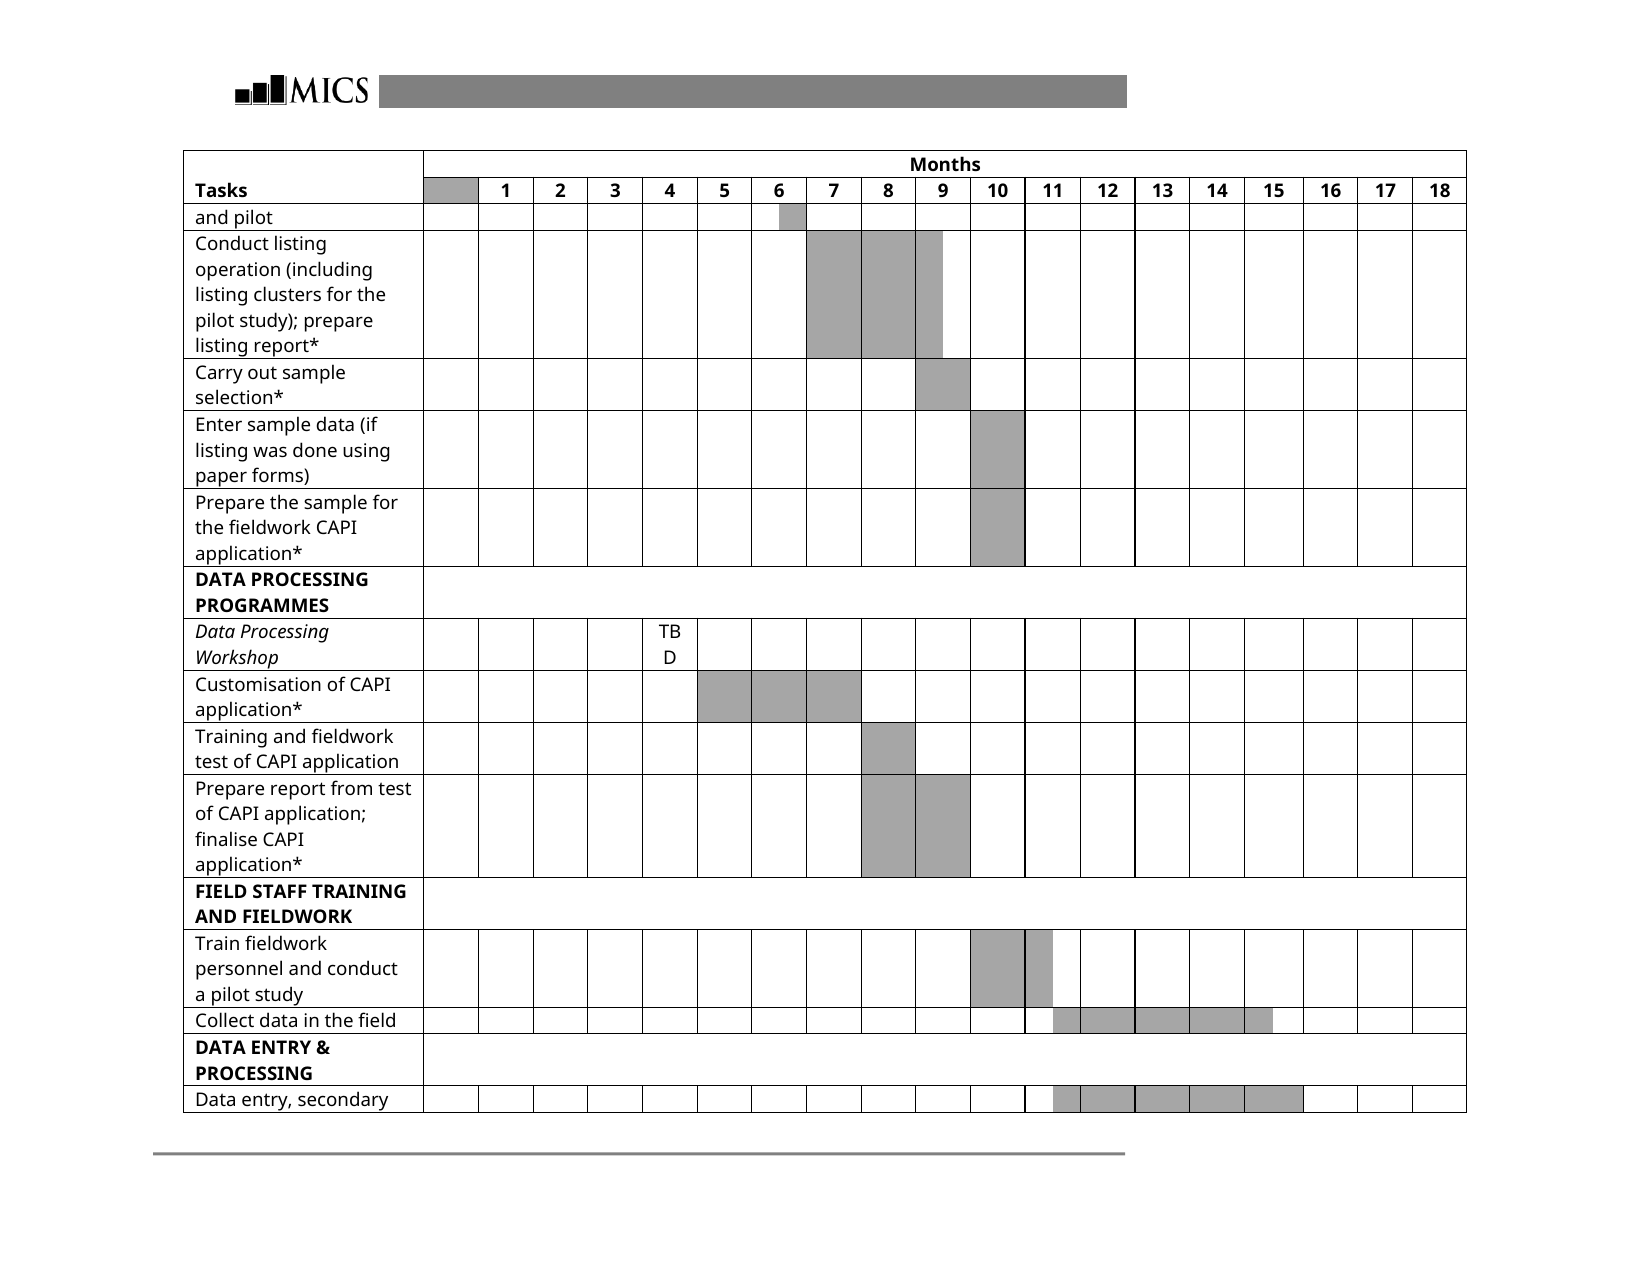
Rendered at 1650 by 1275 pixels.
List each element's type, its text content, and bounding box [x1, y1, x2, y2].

table_cell [588, 1086, 642, 1112]
table_cell [1081, 930, 1134, 1007]
table_cell [1190, 619, 1244, 670]
table_cell 6 [752, 178, 806, 203]
table_cell [479, 1086, 533, 1112]
table_cell 13 [1136, 178, 1189, 203]
table_cell [1026, 1008, 1053, 1033]
table_cell [534, 231, 587, 358]
table_cell [1026, 359, 1080, 410]
table_cell [806, 567, 861, 618]
table_cell [807, 489, 861, 566]
table_cell [1413, 231, 1466, 358]
table_cell [1413, 930, 1466, 1007]
table_cell [643, 1086, 697, 1112]
table_cell [643, 359, 697, 410]
table_cell [1358, 723, 1412, 774]
table_cell [1190, 723, 1244, 774]
table_cell [698, 411, 751, 488]
table_cell [479, 671, 533, 722]
table_cell [1081, 231, 1134, 358]
table_cell 16 [1304, 178, 1357, 203]
table_cell [971, 775, 1024, 877]
table_cell [1053, 930, 1080, 1007]
table_cell [971, 723, 1024, 774]
table_cell [752, 1034, 806, 1085]
table_cell [534, 930, 587, 1007]
table_cell [752, 1086, 806, 1112]
table_cell [588, 723, 642, 774]
table_cell [862, 619, 915, 670]
table_cell [1303, 878, 1358, 929]
table_cell 8 [862, 178, 915, 203]
table_cell [588, 204, 642, 230]
table_cell [752, 1008, 806, 1033]
table_cell [1274, 1008, 1303, 1033]
table_cell [1358, 231, 1412, 358]
table_header Months [424, 151, 1466, 177]
table_cell [588, 930, 642, 1007]
table_cell [970, 1034, 1025, 1085]
table_cell [1413, 489, 1466, 566]
table_cell Enter sample data (if listing was done using paper forms) [184, 411, 423, 488]
table_cell [862, 489, 915, 566]
table_cell Data entry, secondary editing and data cleaning [184, 1086, 423, 1112]
table_cell [1026, 1086, 1053, 1112]
table_cell [424, 619, 478, 670]
table_cell [807, 723, 861, 774]
table_cell [697, 567, 752, 618]
table_cell [424, 723, 478, 774]
table_cell [916, 930, 970, 1007]
table_cell [588, 1034, 642, 1085]
table_cell [1358, 567, 1413, 618]
table_cell Train fieldwork personnel and conduct a pilot study [184, 930, 423, 1007]
table_cell [916, 359, 970, 410]
table_cell [971, 1008, 1024, 1033]
table_cell Training and fieldwork test of CAPI application [184, 723, 423, 774]
table_cell DATA PROCESSING PROGRAMMES [184, 567, 423, 618]
table_cell [1136, 204, 1189, 230]
table_cell [916, 411, 970, 488]
table_cell [1245, 411, 1303, 488]
table_cell [971, 359, 1024, 410]
table_cell [1190, 1034, 1244, 1085]
table_cell [1136, 723, 1189, 774]
table_cell [1304, 619, 1357, 670]
table_cell [1358, 775, 1412, 877]
table_cell [698, 619, 751, 670]
table_cell [807, 775, 861, 877]
table_cell TBD [643, 619, 697, 670]
table_cell [752, 619, 806, 670]
picture [235, 75, 368, 105]
table_cell [1190, 411, 1244, 488]
table_cell [752, 359, 806, 410]
table_cell [1081, 671, 1134, 722]
table_cell [698, 1086, 751, 1112]
table_cell [1190, 231, 1244, 358]
table_cell [916, 489, 970, 566]
table_cell [424, 878, 478, 929]
table_cell [534, 723, 587, 774]
table_cell [752, 775, 806, 877]
table_cell [424, 411, 478, 488]
table_cell 1 [479, 178, 533, 203]
table_cell [1304, 231, 1357, 358]
table_cell 9 [916, 178, 970, 203]
table_cell [971, 231, 1024, 358]
table_cell [534, 775, 587, 877]
table_cell [1358, 1086, 1412, 1112]
table_cell [1413, 1086, 1466, 1112]
table_cell [916, 878, 970, 929]
table_cell [588, 411, 642, 488]
table_cell [861, 567, 916, 618]
table_cell [971, 411, 1024, 488]
table_cell [1244, 878, 1303, 929]
table_cell [1304, 489, 1357, 566]
table_cell [643, 231, 697, 358]
table_cell [916, 1008, 970, 1033]
table_cell [1025, 1034, 1080, 1085]
table_cell [807, 231, 861, 358]
table_cell [1136, 775, 1189, 877]
table_cell FIELD STAFF TRAINING AND FIELDWORK [184, 878, 423, 929]
table_cell [1135, 878, 1190, 929]
table_cell [1190, 204, 1244, 230]
table_cell [1026, 411, 1080, 488]
table_cell [806, 1034, 861, 1085]
table_cell [1245, 619, 1303, 670]
table_cell [1358, 878, 1413, 929]
table_cell [698, 671, 751, 722]
table_cell [1025, 567, 1080, 618]
table_cell [1026, 671, 1080, 722]
table_cell [588, 1008, 642, 1033]
table_cell [643, 930, 697, 1007]
table_cell [1190, 1086, 1244, 1112]
table_cell Data Processing Workshop [184, 619, 423, 670]
table_cell [1245, 723, 1303, 774]
table_cell [752, 567, 806, 618]
table_cell [1136, 359, 1189, 410]
table_cell [862, 359, 915, 410]
table_cell [1135, 1034, 1190, 1085]
table_cell [1245, 671, 1303, 722]
table_cell [588, 619, 642, 670]
table_cell [862, 723, 915, 774]
table_cell [588, 567, 642, 618]
table_cell [479, 723, 533, 774]
table_cell [1026, 204, 1080, 230]
table_cell [752, 489, 806, 566]
table_cell [1413, 723, 1466, 774]
table_cell 14 [1190, 178, 1244, 203]
table_cell [1081, 775, 1134, 877]
table_cell [643, 723, 697, 774]
table_cell 12 [1081, 178, 1134, 203]
table_cell [534, 359, 587, 410]
table_cell [643, 1008, 697, 1033]
table_cell [752, 411, 806, 488]
table_cell [643, 1034, 697, 1085]
table_cell [1136, 1086, 1189, 1112]
table_cell [1136, 1008, 1189, 1033]
table_cell [1304, 775, 1357, 877]
table_cell [752, 231, 806, 358]
table_cell [971, 619, 1024, 670]
table_cell [1413, 619, 1466, 670]
table_cell [588, 359, 642, 410]
table_cell [534, 204, 587, 230]
table_cell [1303, 567, 1358, 618]
table_cell [479, 619, 533, 670]
table_cell [916, 775, 970, 877]
table_cell [479, 1008, 533, 1033]
table_cell [479, 359, 533, 410]
table_cell [424, 1008, 478, 1033]
table_cell [424, 567, 478, 618]
table_cell [1136, 411, 1189, 488]
table_cell [1358, 619, 1412, 670]
table_cell [971, 930, 1024, 1007]
table_cell [697, 1034, 752, 1085]
table_cell [1304, 1086, 1357, 1112]
table_cell [1413, 878, 1466, 929]
table_cell [807, 671, 861, 722]
table_cell [1303, 1034, 1358, 1085]
table_cell 3 [588, 178, 642, 203]
table_cell [1026, 930, 1053, 1007]
table_cell [1190, 930, 1244, 1007]
table_cell [1025, 878, 1080, 929]
table_cell [1244, 1034, 1303, 1085]
table_cell [588, 878, 642, 929]
table_cell [861, 878, 916, 929]
table_cell [1053, 1008, 1080, 1033]
table_cell [698, 359, 751, 410]
table_cell [971, 489, 1024, 566]
table_cell Tasks [184, 177, 423, 203]
table_cell [424, 1034, 478, 1085]
table_cell [533, 1034, 588, 1085]
table_cell [424, 775, 478, 877]
table_cell 11 [1026, 178, 1080, 203]
table_cell [698, 723, 751, 774]
table_cell [779, 204, 806, 230]
table_cell [698, 489, 751, 566]
table_cell [1304, 411, 1357, 488]
table_cell [807, 411, 861, 488]
table_cell [752, 930, 806, 1007]
table_cell [1190, 1008, 1244, 1033]
table_cell [1190, 671, 1244, 722]
table_cell [643, 671, 697, 722]
table_cell [1136, 619, 1189, 670]
table_cell [752, 204, 779, 230]
table_cell [533, 878, 588, 929]
table_cell [1245, 775, 1303, 877]
table_cell [1080, 567, 1135, 618]
table_cell [916, 723, 970, 774]
table_cell [534, 671, 587, 722]
table_cell [1026, 723, 1080, 774]
table_cell [1304, 671, 1357, 722]
table_cell [806, 878, 861, 929]
table_cell [1304, 723, 1357, 774]
table_cell [424, 178, 478, 203]
table_cell [1304, 359, 1357, 410]
table_cell [1304, 204, 1357, 230]
table_cell [479, 775, 533, 877]
table_cell [698, 775, 751, 877]
table_cell [1245, 204, 1303, 230]
table_cell [752, 723, 806, 774]
table_cell [916, 1086, 970, 1112]
table_cell [1136, 489, 1189, 566]
table_cell [534, 1008, 587, 1033]
table_cell [479, 930, 533, 1007]
table_cell [1245, 930, 1303, 1007]
table_cell [1358, 1034, 1413, 1085]
table_cell [861, 1034, 916, 1085]
table_cell [698, 204, 751, 230]
table_cell [1135, 567, 1190, 618]
table_cell [643, 411, 697, 488]
table_cell [807, 619, 861, 670]
table_cell [862, 1008, 915, 1033]
table_cell [534, 1086, 587, 1112]
table_cell Carry out sample selection* [184, 359, 423, 410]
table_cell [1190, 567, 1244, 618]
table_cell [1026, 775, 1080, 877]
table_cell [479, 204, 533, 230]
table_cell [1081, 619, 1134, 670]
table_cell [1190, 359, 1244, 410]
table_cell [424, 930, 478, 1007]
table_cell Conduct listing training and pilot [184, 204, 423, 230]
table_cell [1081, 723, 1134, 774]
table_cell [643, 775, 697, 877]
table_cell [1358, 359, 1412, 410]
table_cell [862, 231, 915, 358]
table_cell [752, 671, 806, 722]
table_cell [1245, 1086, 1303, 1112]
table_cell [1080, 878, 1135, 929]
table_cell [1081, 1086, 1134, 1112]
table_cell [862, 671, 915, 722]
table_cell [1026, 489, 1080, 566]
table_cell [698, 930, 751, 1007]
table_cell [752, 878, 806, 929]
table_cell [1190, 878, 1244, 929]
table_cell [1413, 1034, 1466, 1085]
table_cell [698, 231, 751, 358]
table_cell Collect data in the field [184, 1008, 423, 1033]
table_cell [862, 775, 915, 877]
table_cell [1245, 359, 1303, 410]
table_cell [1413, 411, 1466, 488]
table_cell [1026, 619, 1080, 670]
table_cell [1081, 1008, 1134, 1033]
table_cell [479, 878, 533, 929]
table_cell [916, 619, 970, 670]
table_cell [1358, 489, 1412, 566]
table_cell [1190, 489, 1244, 566]
table_cell [643, 489, 697, 566]
table_cell [1413, 359, 1466, 410]
table_cell [588, 671, 642, 722]
table_cell [479, 231, 533, 358]
table_cell [1136, 231, 1189, 358]
table_cell [1358, 671, 1412, 722]
table_cell [1245, 489, 1303, 566]
table_cell [1358, 930, 1412, 1007]
table_cell [588, 775, 642, 877]
table_cell [862, 1086, 915, 1112]
table_cell [1136, 671, 1189, 722]
table_cell [643, 204, 697, 230]
table_cell [1136, 930, 1189, 1007]
table_cell [534, 411, 587, 488]
table_cell [971, 1086, 1024, 1112]
table_cell 17 [1358, 178, 1412, 203]
table_cell [698, 1008, 751, 1033]
table_cell [588, 489, 642, 566]
table_cell [424, 1086, 478, 1112]
table_cell [424, 671, 478, 722]
table_cell DATA ENTRY & PROCESSING [184, 1034, 423, 1085]
table_cell [479, 1034, 533, 1085]
table_cell [971, 671, 1024, 722]
table_cell [1413, 567, 1466, 618]
table_cell [1413, 671, 1466, 722]
table_cell [1413, 775, 1466, 877]
table_cell [1080, 1034, 1135, 1085]
table_cell [1081, 204, 1134, 230]
table_cell 2 [534, 178, 587, 203]
table_cell [479, 489, 533, 566]
table_cell [643, 878, 697, 929]
table_cell [1053, 1086, 1080, 1112]
table_cell [1245, 1008, 1273, 1033]
table_cell [424, 204, 478, 230]
table_cell [970, 878, 1025, 929]
table_cell [1245, 231, 1303, 358]
table_cell [588, 231, 642, 358]
table_cell [424, 489, 478, 566]
table_cell 10 [971, 178, 1024, 203]
table_cell [1190, 775, 1244, 877]
table_cell [971, 204, 1024, 230]
table_cell [807, 1086, 861, 1112]
table_cell [916, 1034, 970, 1085]
table_cell [643, 567, 697, 618]
table_cell Conduct listing operation (including listing clusters for the pilot study); prepare listing report* [184, 231, 423, 358]
table_cell [1358, 1008, 1412, 1033]
table_cell [1304, 930, 1357, 1007]
table_cell [534, 619, 587, 670]
table_cell [807, 204, 861, 230]
table_cell [807, 359, 861, 410]
table_cell [1081, 359, 1134, 410]
table_cell [943, 231, 970, 358]
table_cell [1026, 231, 1080, 358]
table_cell 5 [698, 178, 751, 203]
table_cell [862, 411, 915, 488]
table_cell [970, 567, 1025, 618]
table_cell [1304, 1008, 1357, 1033]
table_cell [1358, 411, 1412, 488]
table_header [184, 151, 423, 177]
table_cell [479, 411, 533, 488]
table_cell [807, 1008, 861, 1033]
table_cell [916, 567, 970, 618]
table_cell [697, 878, 752, 929]
table_cell 15 [1245, 178, 1303, 203]
table_cell [479, 567, 533, 618]
table_cell [1081, 489, 1134, 566]
table_cell 7 [807, 178, 861, 203]
table_cell [916, 231, 943, 358]
table_cell [1244, 567, 1303, 618]
table_cell [534, 489, 587, 566]
table_cell Prepare the sample for the fieldwork CAPI application* [184, 489, 423, 566]
table_cell [1413, 204, 1466, 230]
table_cell [916, 204, 970, 230]
table_cell 4 [643, 178, 697, 203]
table_cell [807, 930, 861, 1007]
table_cell [1413, 1008, 1466, 1033]
table_cell [1081, 411, 1134, 488]
table_cell [916, 671, 970, 722]
table_cell 18 [1413, 178, 1466, 203]
table_cell [533, 567, 588, 618]
table_cell Prepare report from test of CAPI application; finalise CAPI application* [184, 775, 423, 877]
table_cell Customisation of CAPI application* [184, 671, 423, 722]
table_cell [424, 359, 478, 410]
table_cell [1358, 204, 1412, 230]
table_cell [862, 930, 915, 1007]
table_cell [862, 204, 915, 230]
table_cell [424, 231, 478, 358]
